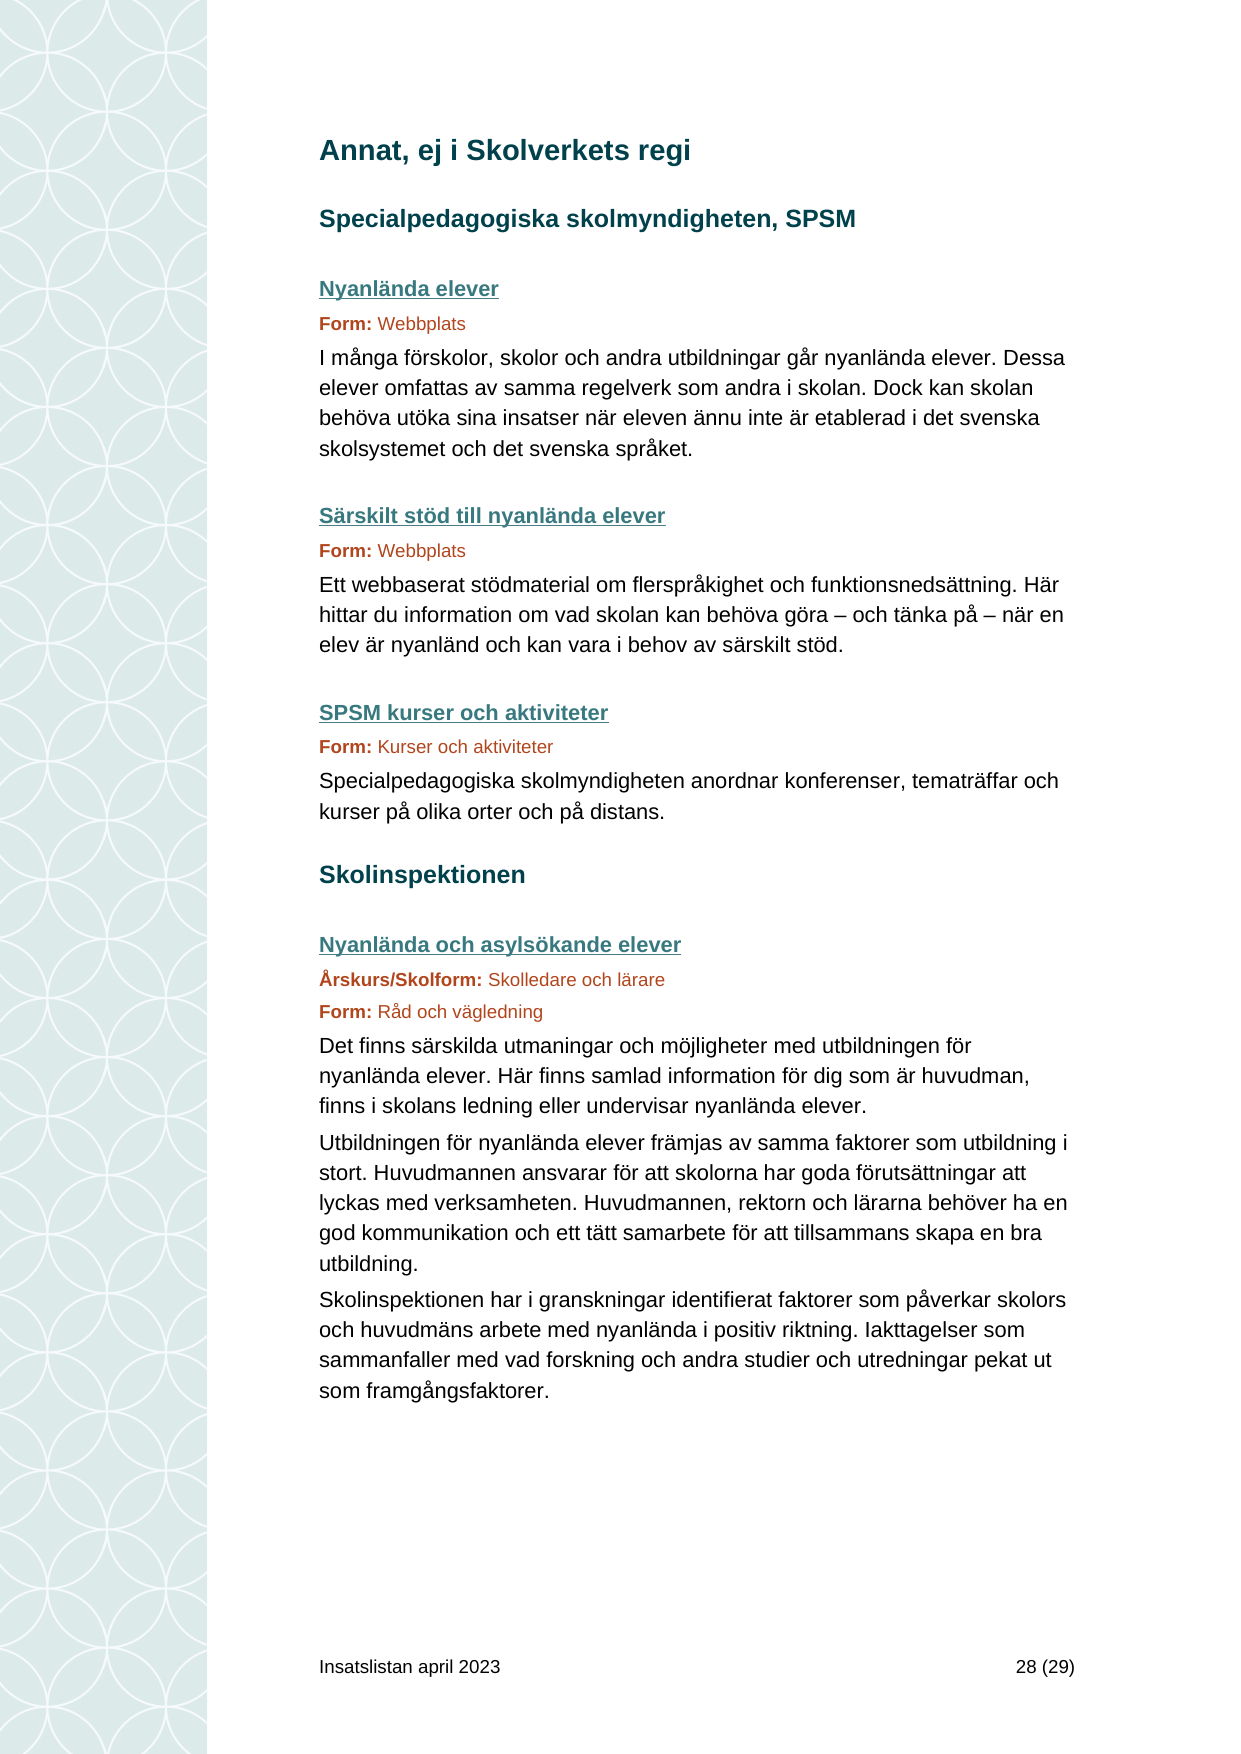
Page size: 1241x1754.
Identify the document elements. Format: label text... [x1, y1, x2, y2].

text I många förskolor, skolor och andra utbildningar går nyanlända elever. Dessa elever omfattas av samma regelverk som andra i skolan. Dock kan skolan behöva utöka sina insatser när eleven ännu inte är etablerad i det svenska skolsystemet och det svenska språket. [319, 345, 1075, 461]
subtitle SPSM kurser och aktiviteter [319, 700, 1075, 725]
text Skolinspektionen har i granskningar identifierat faktorer som påverkar skolors och huvudmäns arbete med nyanlända i positiv riktning. Iakttagelser som sammanfaller med vad forskning och andra studier och utredningar pekat ut som framgångsfaktorer. [319, 1287, 1075, 1403]
subtitle Särskilt stöd till nyanlända elever [319, 503, 1075, 528]
text Form: Webbplats [319, 313, 1075, 334]
text Form: Råd och vägledning [319, 1001, 1075, 1022]
subtitle Nyanlända elever [319, 276, 1075, 302]
picture [0, 0, 208, 1754]
text Ett webbaserat stödmaterial om flerspråkighet och funktionsnedsättning. Här hittar du information om vad skolan kan behöva göra – och tänka på – när en elev är nyanländ och kan vara i behov av särskilt stöd. [319, 572, 1075, 657]
subtitle Specialpedagogiska skolmyndigheten, SPSM [319, 204, 1075, 233]
subtitle Skolinspektionen [319, 860, 1075, 889]
text Det finns särskilda utmaningar och möjligheter med utbildningen för nyanlända elever. Här finns samlad information för dig som är huvudman, finns i skolans ledning eller undervisar nyanlända elever. [319, 1033, 1075, 1118]
text Årskurs/Skolform: Skolledare och lärare [319, 968, 1075, 990]
text Form: Kurser och aktiviteter [319, 736, 1075, 758]
text Form: Webbplats [319, 540, 1075, 561]
text Utbildningen för nyanlända elever främjas av samma faktorer som utbildning i stort. Huvudmannen ansvarar för att skolorna har goda förutsättningar att lyckas med verksamheten. Huvudmannen, rektorn och lärarna behöver ha en god kommunikation och ett tätt samarbete för att tillsammans skapa en bra utbildning. [319, 1129, 1075, 1276]
subtitle Annat, ej i Skolverkets regi [319, 133, 1075, 166]
subtitle Nyanlända och asylsökande elever [319, 932, 1075, 957]
text Specialpedagogiska skolmyndigheten anordnar konferenser, tematräffar och kurser på olika orter och på distans. [319, 768, 1075, 824]
